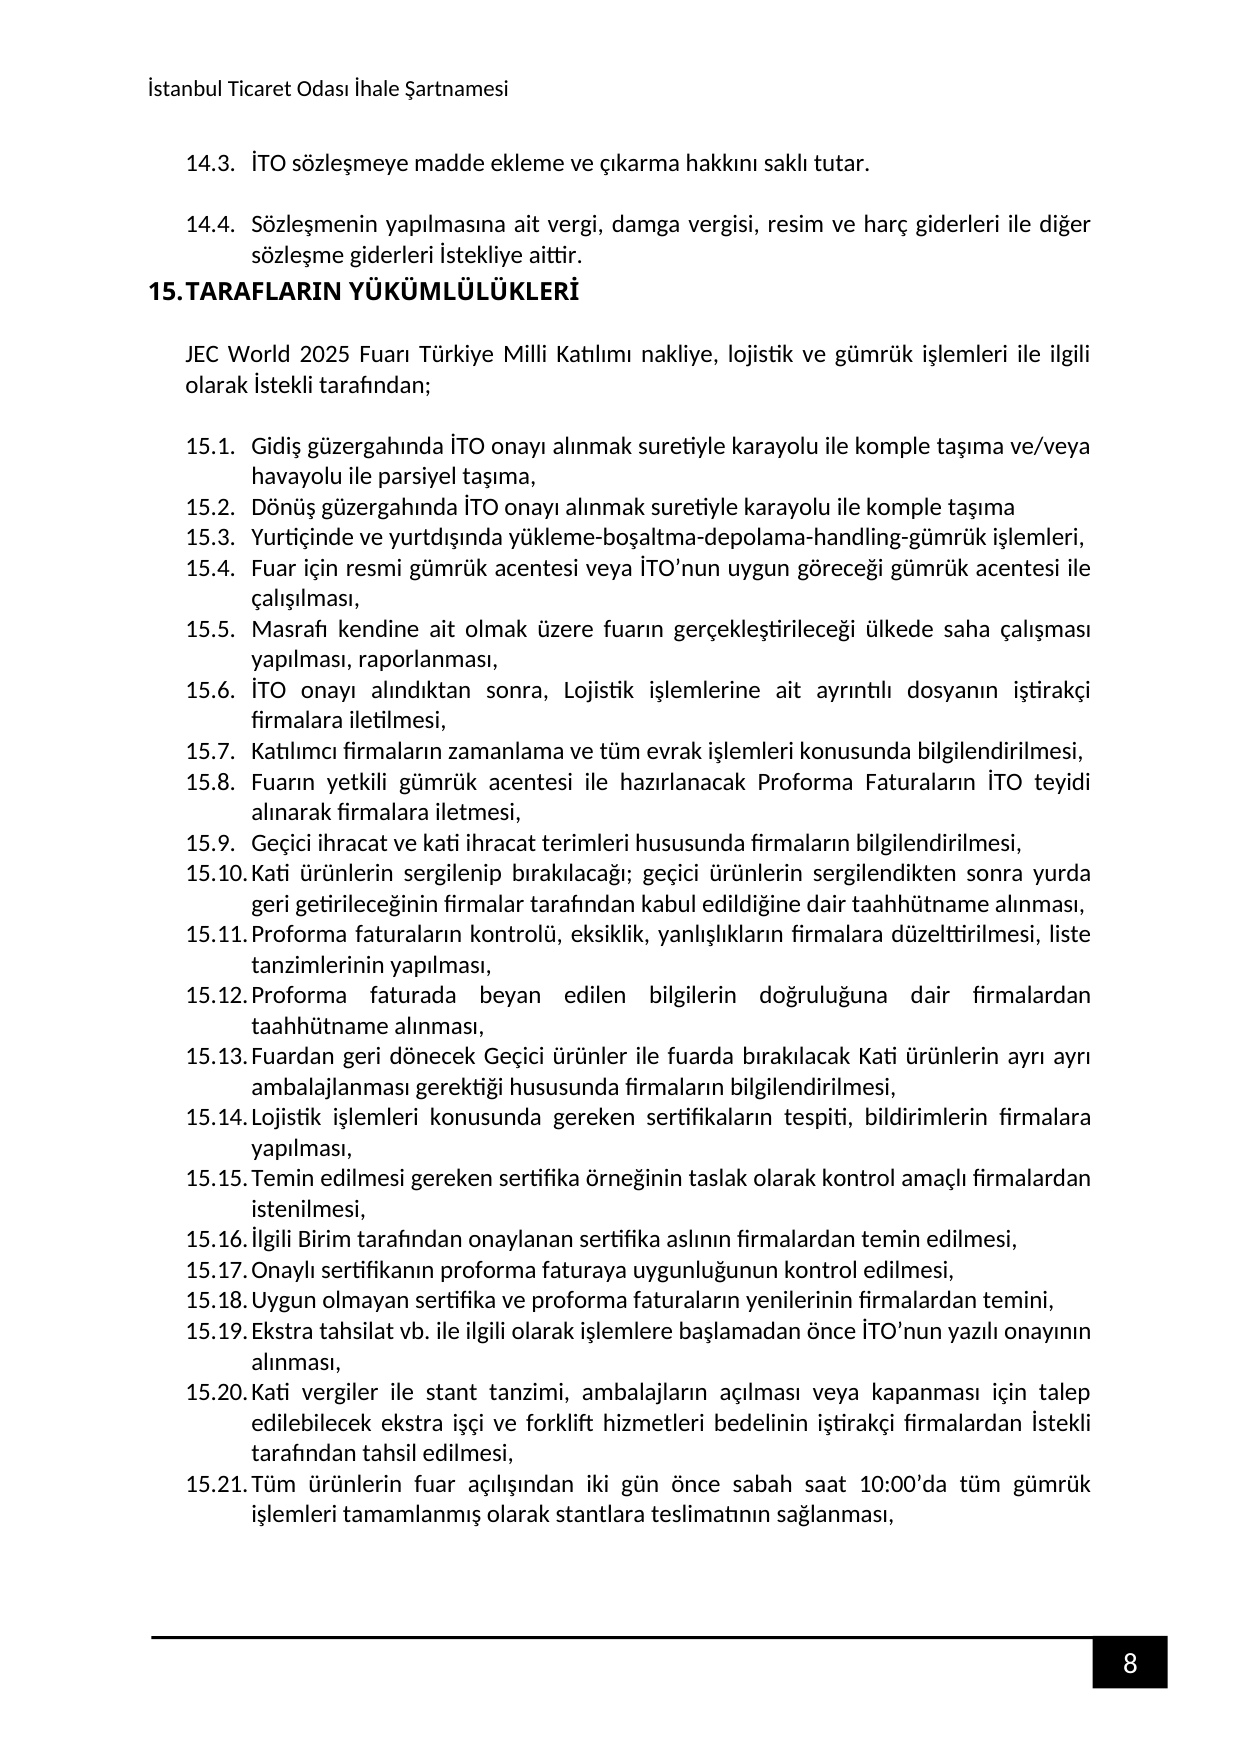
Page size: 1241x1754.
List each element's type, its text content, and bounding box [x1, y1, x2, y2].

list Uygun olmayan sertifika ve proforma faturaların yenilerinin firmalardan temini, [185, 1284, 1093, 1315]
text JEC World 2025 Fuarı Türkiye Milli Katılımı nakliye, lojistik ve gümrük işlemleri ile ilgili olarak İstekli tarafından; [185, 338, 1093, 399]
list Masrafı kendine ait olmak üzere fuarın gerçekleştirileceği ülkede saha çalışması yapılması, raporlanması, [185, 613, 1093, 674]
list Fuardan geri dönecek Geçici ürünler ile fuarda bırakılacak Kati ürünlerin ayrı ayrı ambalajlanması gerektiği hususunda firmaların bilgilendirilmesi, [185, 1040, 1093, 1101]
list Katılımcı firmaların zamanlama ve tüm evrak işlemleri konusunda bilgilendirilmesi, [185, 735, 1093, 766]
list Sözleşmenin yapılmasına ait vergi, damga vergisi, resim ve harç giderleri ile diğer sözleşme giderleri İstekliye aittir. [185, 209, 1093, 270]
list Temin edilmesi gereken sertifika örneğinin taslak olarak kontrol amaçlı firmalardan istenilmesi, [185, 1162, 1093, 1223]
list Fuar için resmi gümrük acentesi veya İTO’nun uygun göreceği gümrük acentesi ile çalışılması, [185, 552, 1093, 613]
list Onaylı sertifikanın proforma faturaya uygunluğunun kontrol edilmesi, [185, 1254, 1093, 1284]
list Lojistik işlemleri konusunda gereken sertifikaların tespiti, bildirimlerin firmalara yapılması, [185, 1101, 1093, 1162]
list İTO onayı alındıktan sonra, Lojistik işlemlerine ait ayrıntılı dosyanın iştirakçi firmalara iletilmesi, [185, 674, 1093, 735]
list Fuarın yetkili gümrük acentesi ile hazırlanacak Proforma Faturaların İTO teyidi alınarak firmalara iletmesi, [185, 766, 1093, 827]
list Dönüş güzergahında İTO onayı alınmak suretiyle karayolu ile komple taşıma [185, 491, 1093, 522]
list İTO sözleşmeye madde ekleme ve çıkarma hakkını saklı tutar. [185, 148, 1093, 178]
list Kati vergiler ile stant tanzimi, ambalajların açılması veya kapanması için talep edilebilecek ekstra işçi ve forklift hizmetleri bedelinin iştirakçi firmalardan İstekli tarafından tahsil edilmesi, [185, 1376, 1093, 1468]
list Geçici ihracat ve kati ihracat terimleri hususunda firmaların bilgilendirilmesi, [185, 827, 1093, 857]
list Gidiş güzergahında İTO onayı alınmak suretiyle karayolu ile komple taşıma ve/veya havayolu ile parsiyel taşıma, [185, 430, 1093, 491]
list Proforma faturaların kontrolü, eksiklik, yanlışlıkların firmalara düzelttirilmesi, liste tanzimlerinin yapılması, [185, 918, 1093, 979]
subtitle TARAFLARIN YÜKÜMLÜLÜKLERİ [148, 274, 1093, 308]
list Kati ürünlerin sergilenip bırakılacağı; geçici ürünlerin sergilendikten sonra yurda geri getirileceğinin firmalar tarafından kabul edildiğine dair taahhütname alınması, [185, 857, 1093, 918]
list İlgili Birim tarafından onaylanan sertifika aslının firmalardan temin edilmesi, [185, 1223, 1093, 1254]
list Tüm ürünlerin fuar açılışından iki gün önce sabah saat 10:00’da tüm gümrük işlemleri tamamlanmış olarak stantlara teslimatının sağlanması, [185, 1468, 1093, 1529]
list Yurtiçinde ve yurtdışında yükleme-boşaltma-depolama-handling-gümrük işlemleri, [185, 522, 1093, 552]
list Ekstra tahsilat vb. ile ilgili olarak işlemlere başlamadan önce İTO’nun yazılı onayının alınması, [185, 1315, 1093, 1376]
list Proforma faturada beyan edilen bilgilerin doğruluğuna dair firmalardan taahhütname alınması, [185, 979, 1093, 1040]
